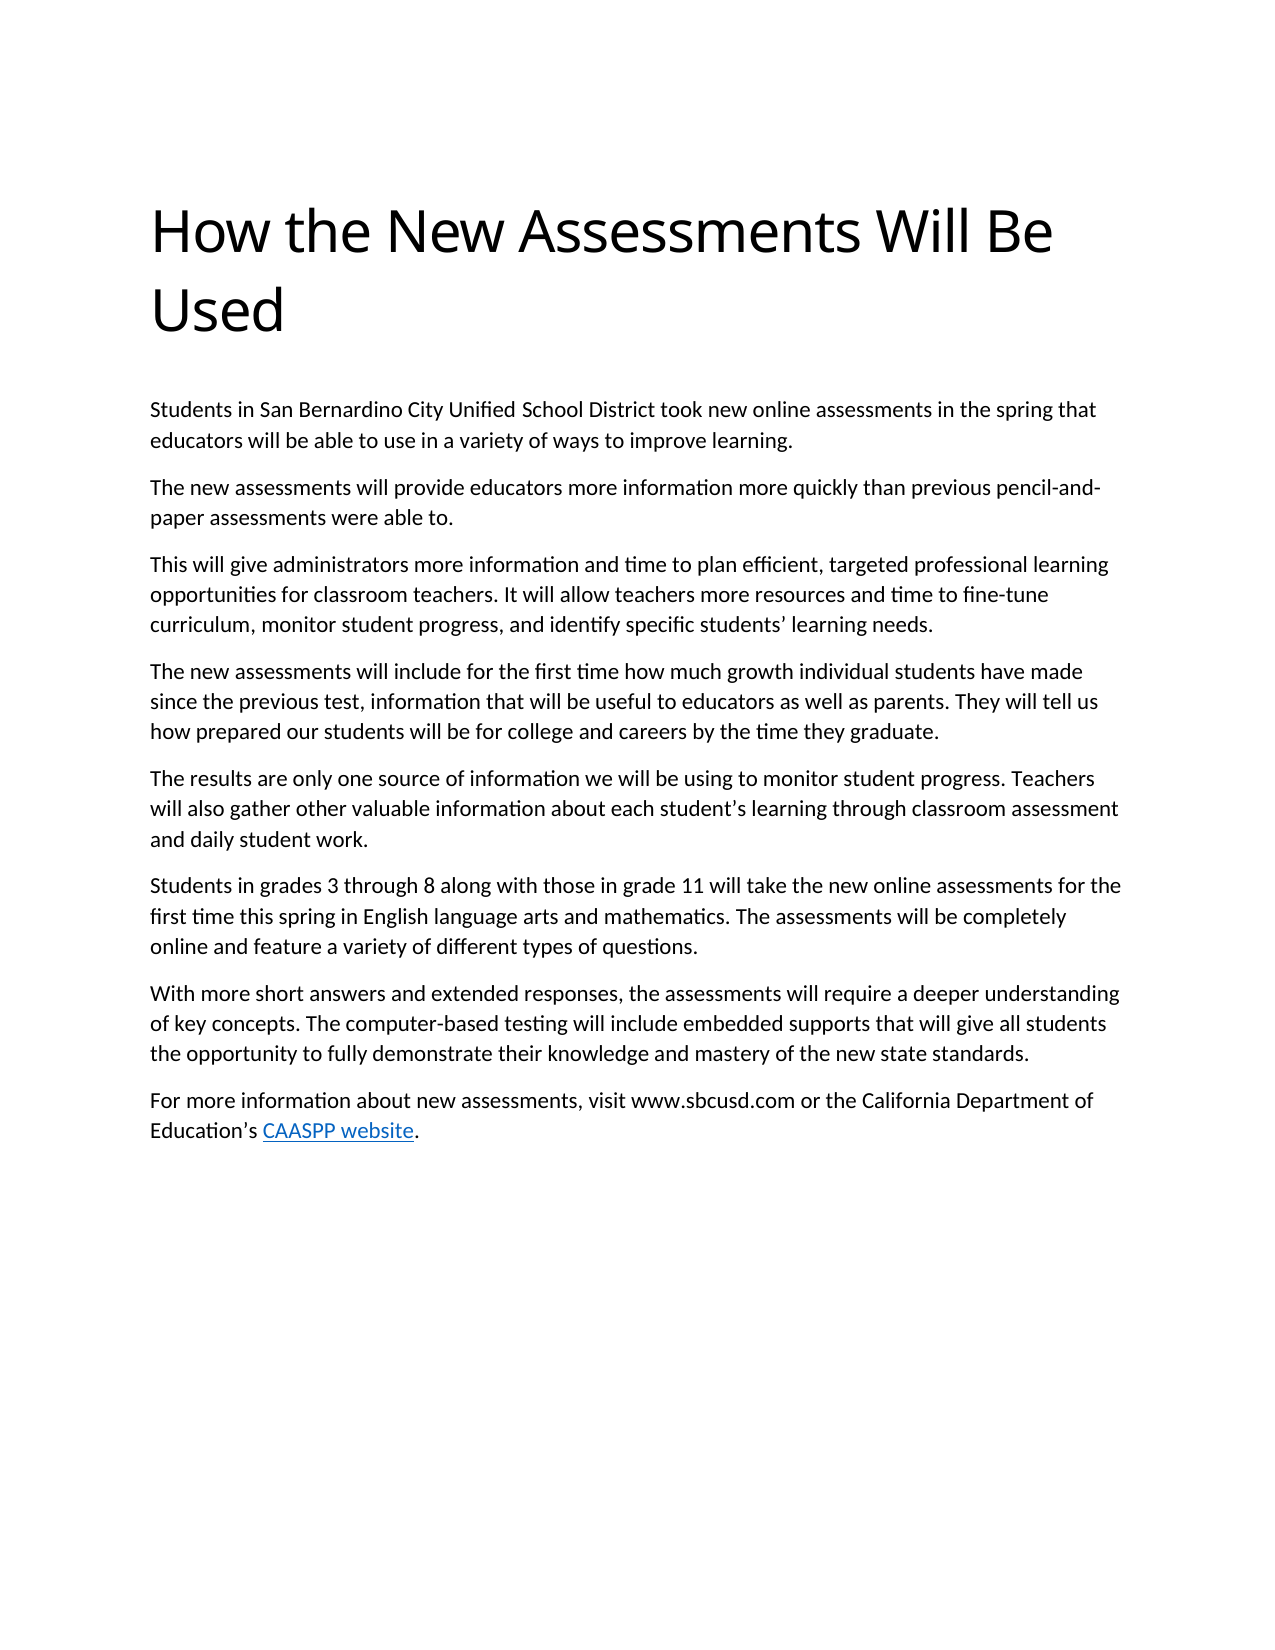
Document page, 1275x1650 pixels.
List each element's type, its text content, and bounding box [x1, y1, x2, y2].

text The new assessments will include for the first time how much growth individual students have made since the previous test, information that will be useful to educators as well as parents. They will tell us how prepared our students will be for college and careers by the time they graduate. [150, 657, 1125, 745]
text With more short answers and extended responses, the assessments will require a deeper understanding of key concepts. The computer-based testing will include embedded supports that will give all students the opportunity to fully demonstrate their knowledge and mastery of the new state standards. [150, 979, 1125, 1067]
text The new assessments will provide educators more information more quickly than previous pencil-and-paper assessments were able to. [150, 473, 1125, 531]
text For more information about new assessments, visit www.sbcusd.com or the California Department of Education’s CAASPP website. [150, 1086, 1125, 1144]
text The results are only one source of information we will be using to monitor student progress. Teachers will also gather other valuable information about each student’s learning through classroom assessment and daily student work. [150, 764, 1125, 853]
text This will give administrators more information and time to plan efficient, targeted professional learning opportunities for classroom teachers. It will allow teachers more resources and time to fine-tune curriculum, monitor student progress, and identify specific students’ learning needs. [150, 550, 1125, 638]
text Students in San Bernardino City Unified School District took new online assessments in the spring that educators will be able to use in a variety of ways to improve learning. [150, 396, 1125, 454]
text Students in grades 3 through 8 along with those in grade 11 will take the new online assessments for the first time this spring in English language arts and mathematics. The assessments will be completely online and feature a variety of different types of questions. [150, 872, 1125, 960]
title How the New Assessments Will Be Used [150, 190, 1125, 349]
